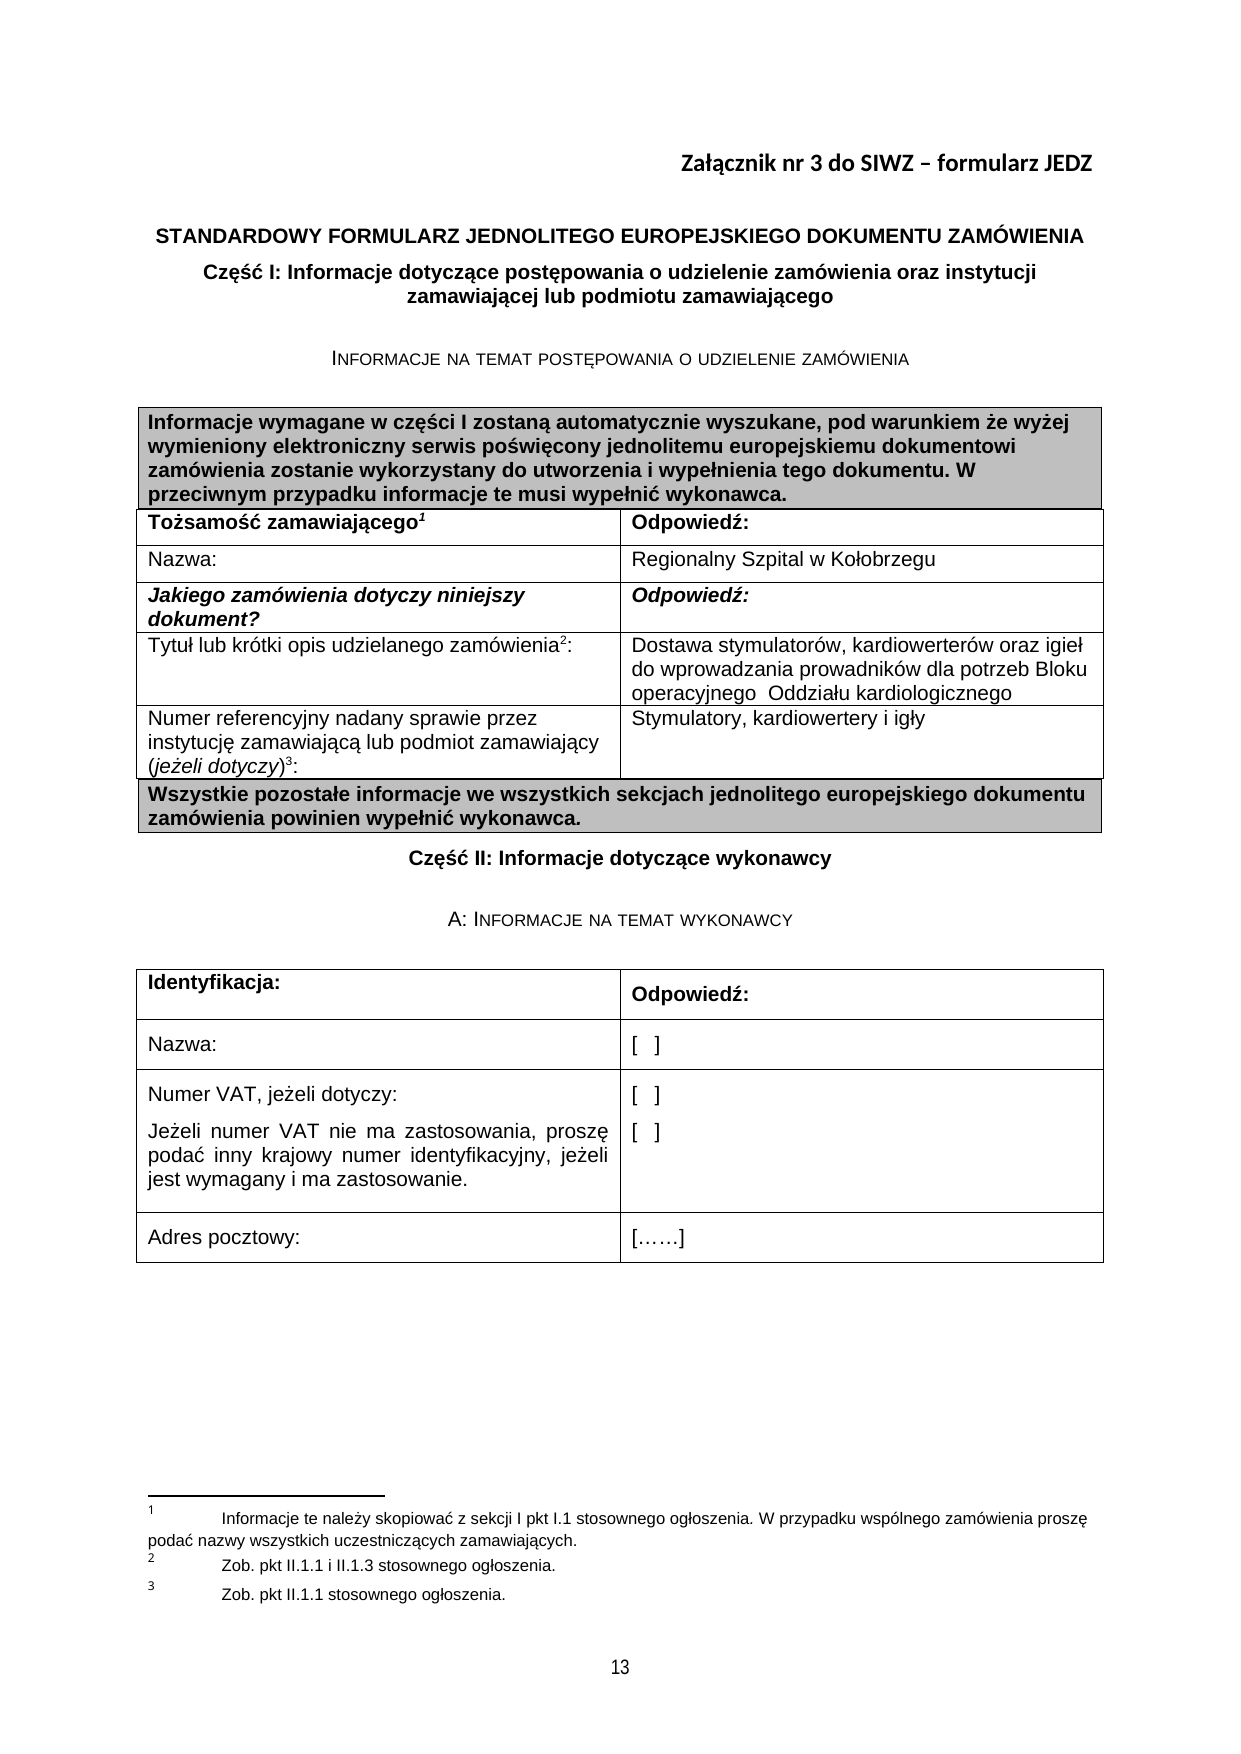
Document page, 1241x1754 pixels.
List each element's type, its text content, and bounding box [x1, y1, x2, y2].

table_cell Dostawa stymulatorów, kardiowerterów oraz igieł do wprowadzania prowadników dla potrzeb Bloku operacyjnego Oddziału kardiologicznego [621, 633, 1103, 705]
table_header Odpowiedź: [621, 970, 1103, 1019]
table_cell Jakiego zamówienia dotyczy niniejszy dokument? [137, 583, 620, 632]
table_cell Tytuł lub krótki opis udzielanego zamówienia: [137, 633, 620, 705]
title Część I: Informacje dotyczące postępowania o udzielenie zamówienia oraz instytucji zamawiającej lub podmiotu zamawiającego [148, 260, 1093, 308]
table_cell Adres pocztowy: [137, 1213, 620, 1262]
table_cell [ ] [ ] [621, 1070, 1103, 1212]
text Wszystkie pozostałe informacje we wszystkich sekcjach jednolitego europejskiego dokumentu zamówienia powinien wypełnić wykonawca. [139, 780, 1101, 832]
table_cell Stymulatory, kardiowertery i igły [621, 706, 1103, 778]
title A: Informacje na temat wykonawcy [148, 907, 1093, 931]
table_cell Regionalny Szpital w Kołobrzegu [621, 546, 1103, 582]
table_header Odpowiedź: [621, 510, 1103, 545]
title Część II: Informacje dotyczące wykonawcy [148, 846, 1093, 870]
table_cell Nazwa: [137, 1020, 620, 1069]
table_header Identyfikacja: [137, 970, 620, 1019]
table_cell [ ] [621, 1020, 1103, 1069]
title Informacje na temat postępowania o udzielenie zamówienia [148, 345, 1093, 369]
table_cell [……] [621, 1213, 1103, 1262]
table_cell Numer referencyjny nadany sprawie przez instytucję zamawiającą lub podmiot zamawiający (jeżeli dotyczy): [137, 706, 620, 778]
table_header Tożsamość zamawiającego [137, 510, 620, 545]
table_cell Odpowiedź: [621, 583, 1103, 632]
text Standardowy formularz jednolitego europejskiego dokumentu zamówienia [148, 223, 1093, 247]
table_cell Numer VAT, jeżeli dotyczy: Jeżeli numer VAT nie ma zastosowania, proszę podać inny krajowy numer identyfikacyjny, jeżeli jest wymagany i ma zastosowanie. [137, 1070, 620, 1212]
table_cell Nazwa: [137, 546, 620, 582]
text Załącznik nr 3 do SIWZ – formularz JEDZ [148, 148, 1093, 178]
text Informacje wymagane w części I zostaną automatycznie wyszukane, pod warunkiem że wyżej wymieniony elektroniczny serwis poświęcony jednolitemu europejskiemu dokumentowi zamówienia zostanie wykorzystany do utworzenia i wypełnienia tego dokumentu. W przeciwnym przypadku informacje te musi wypełnić wykonawca. [139, 408, 1101, 508]
